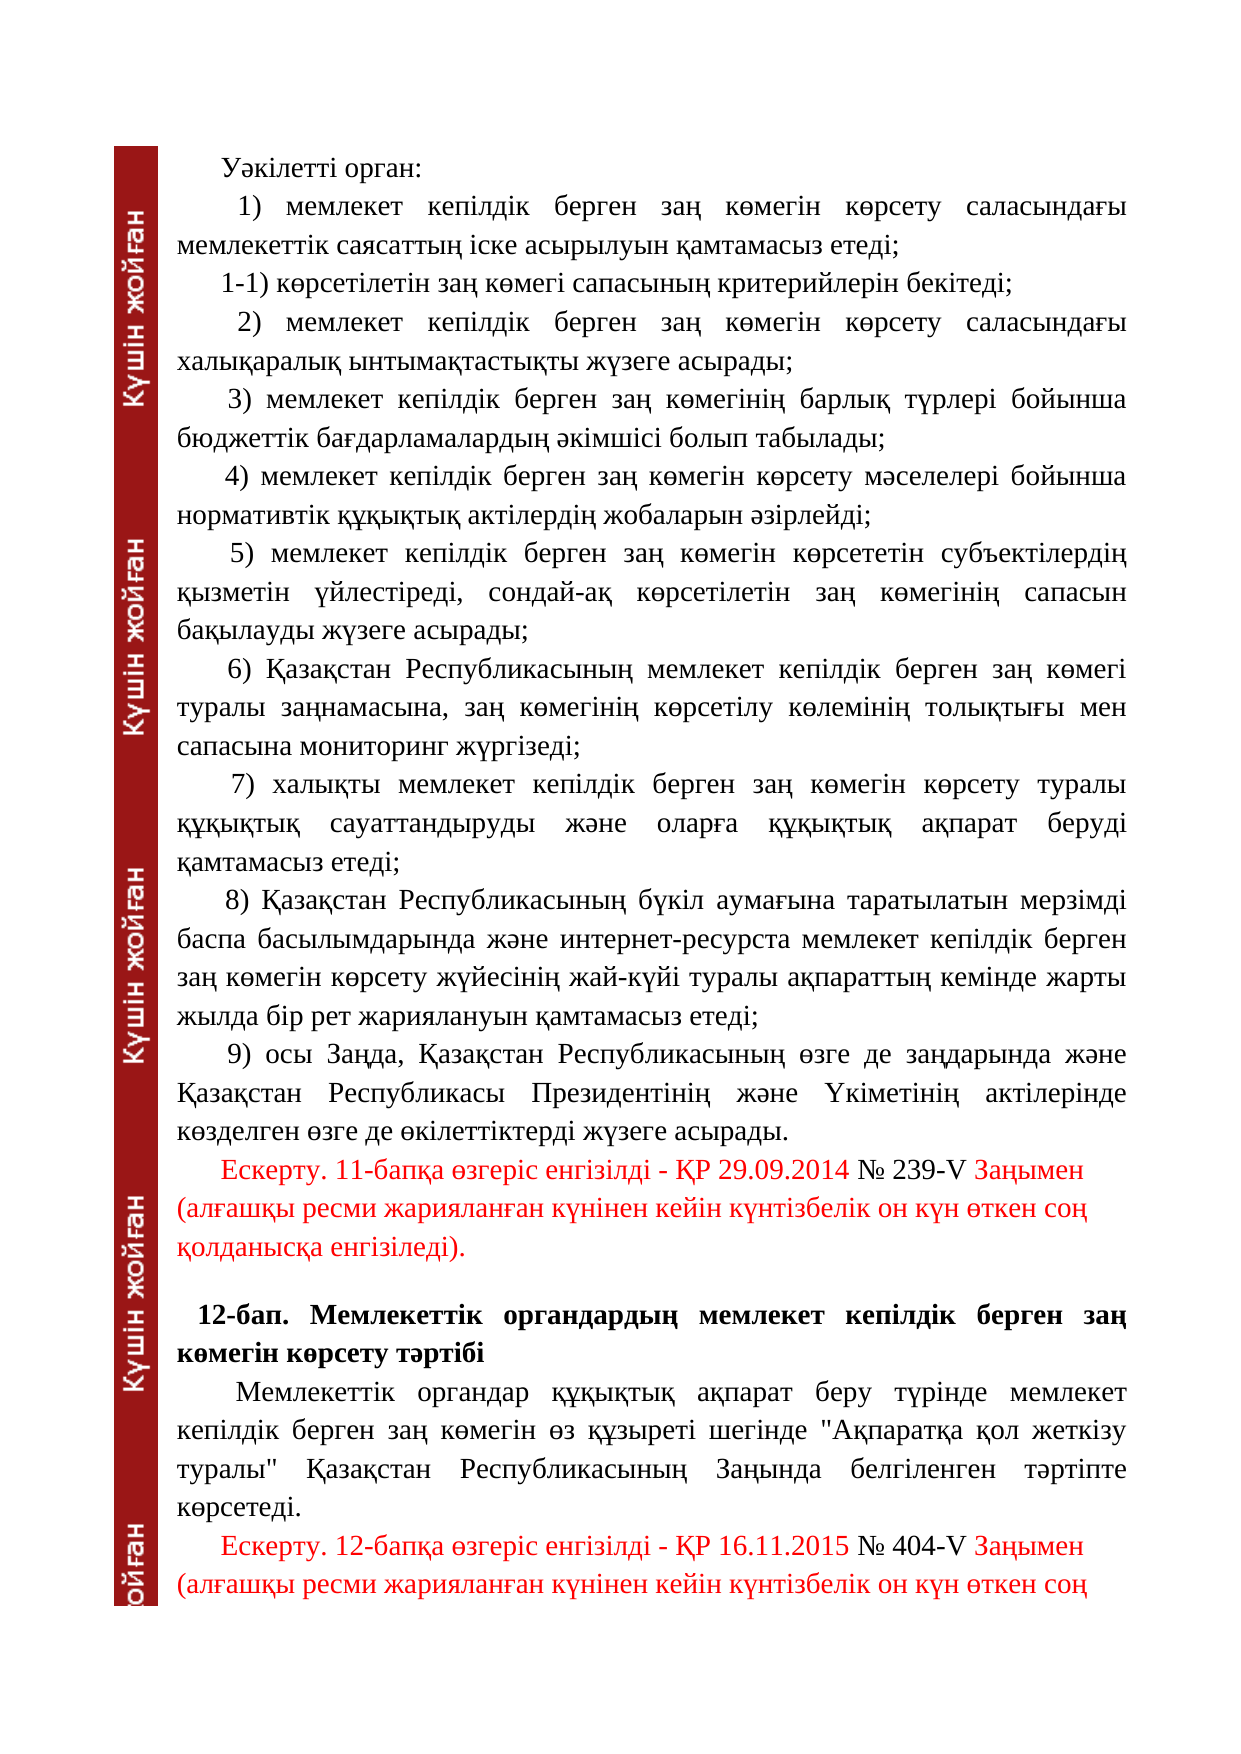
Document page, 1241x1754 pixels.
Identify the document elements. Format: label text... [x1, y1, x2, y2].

text 4) мемлекет кепілдік берген заң көмегін көрсету мәселелері бойынша нормативтік құқықтық актілердің жобаларын әзірлейді; [112, 458, 1128, 530]
text 7) халықты мемлекет кепілдік берген заң көмегін көрсету туралы құқықтық сауаттандыруды және оларға құқықтық ақпарат беруді қамтамасыз етеді; [112, 767, 1128, 877]
picture [114, 453, 158, 458]
text 12-бап. Мемлекеттік органдардың мемлекет кепілдік берген заң көмегін көрсету тәртібі [112, 1297, 1128, 1369]
picture [114, 1369, 158, 1374]
picture [114, 877, 158, 882]
picture [114, 1147, 158, 1152]
picture [114, 762, 158, 767]
text 1-1) көрсетілетін заң көмегі сапасының критерийлерін бекітеді; [112, 266, 1128, 299]
picture [114, 261, 158, 266]
text Мемлекеттік органдар құқықтық ақпарат беру түрінде мемлекет кепілдік берген заң көмегін өз құзыреті шегінде "Ақпаратқа қол жеткізу туралы" Қазақстан Республикасының Заңында белгіленген тәртіпте көрсетеді. [112, 1374, 1128, 1523]
text 2) мемлекет кепілдік берген заң көмегін көрсету саласындағы халықаралық ынтымақтастықты жүзеге асырады; [112, 304, 1128, 376]
text Ескерту. 11-бапқа өзгеріс енгізілді - ҚР 29.09.2014 № 239-V Заңымен (алғашқы ресми жарияланған күнінен кейiн күнтiзбелiк он күн өткен соң қолданысқа енгiзiледi). [112, 1152, 1128, 1293]
text 9) осы Заңда, Қазақстан Республикасының өзге де заңдарында және Қазақстан Республикасы Президентінің және Үкіметінің актiлерiнде көзделген өзге де өкілеттіктерді жүзеге асырады. [112, 1036, 1128, 1147]
text 3) мемлекет кепілдік берген заң көмегінің барлық түрлері бойынша бюджеттік бағдарламалардың әкімшісі болып табылады; [112, 381, 1128, 453]
picture [114, 530, 158, 535]
picture [114, 646, 158, 651]
picture [114, 183, 158, 188]
picture [114, 376, 158, 381]
picture [114, 1523, 158, 1528]
text 6) Қазақстан Республикасының мемлекет кепілдік берген заң көмегі туралы заңнамасына, заң көмегінің көрсетілу көлемінің толықтығы мен сапасына мониторинг жүргізеді; [112, 651, 1128, 762]
picture [114, 1293, 158, 1297]
text 8) Қазақстан Республикасының бүкіл аумағына таратылатын мерзімді баспа басылымдарында және интернет-ресурста мемлекет кепілдік берген заң көмегін көрсету жүйесінің жай-күйі туралы ақпараттың кемінде жарты жылда бір рет жариялануын қамтамасыз етеді; [112, 882, 1128, 1031]
text 1) мемлекет кепілдік берген заң көмегін көрсету саласындағы мемлекеттік саясаттың іске асырылуын қамтамасыз етеді; [112, 188, 1128, 261]
text Уәкілетті орган: [112, 150, 1128, 183]
picture [114, 146, 158, 150]
picture [114, 1031, 158, 1036]
picture [114, 1600, 158, 1606]
picture [114, 299, 158, 304]
text 5) мемлекет кепілдік берген заң көмегін көрсететін субъектілердің қызметін үйлестіреді, сондай-ақ көрсетілетін заң көмегінің сапасын бақылауды жүзеге асырады; [112, 535, 1128, 646]
